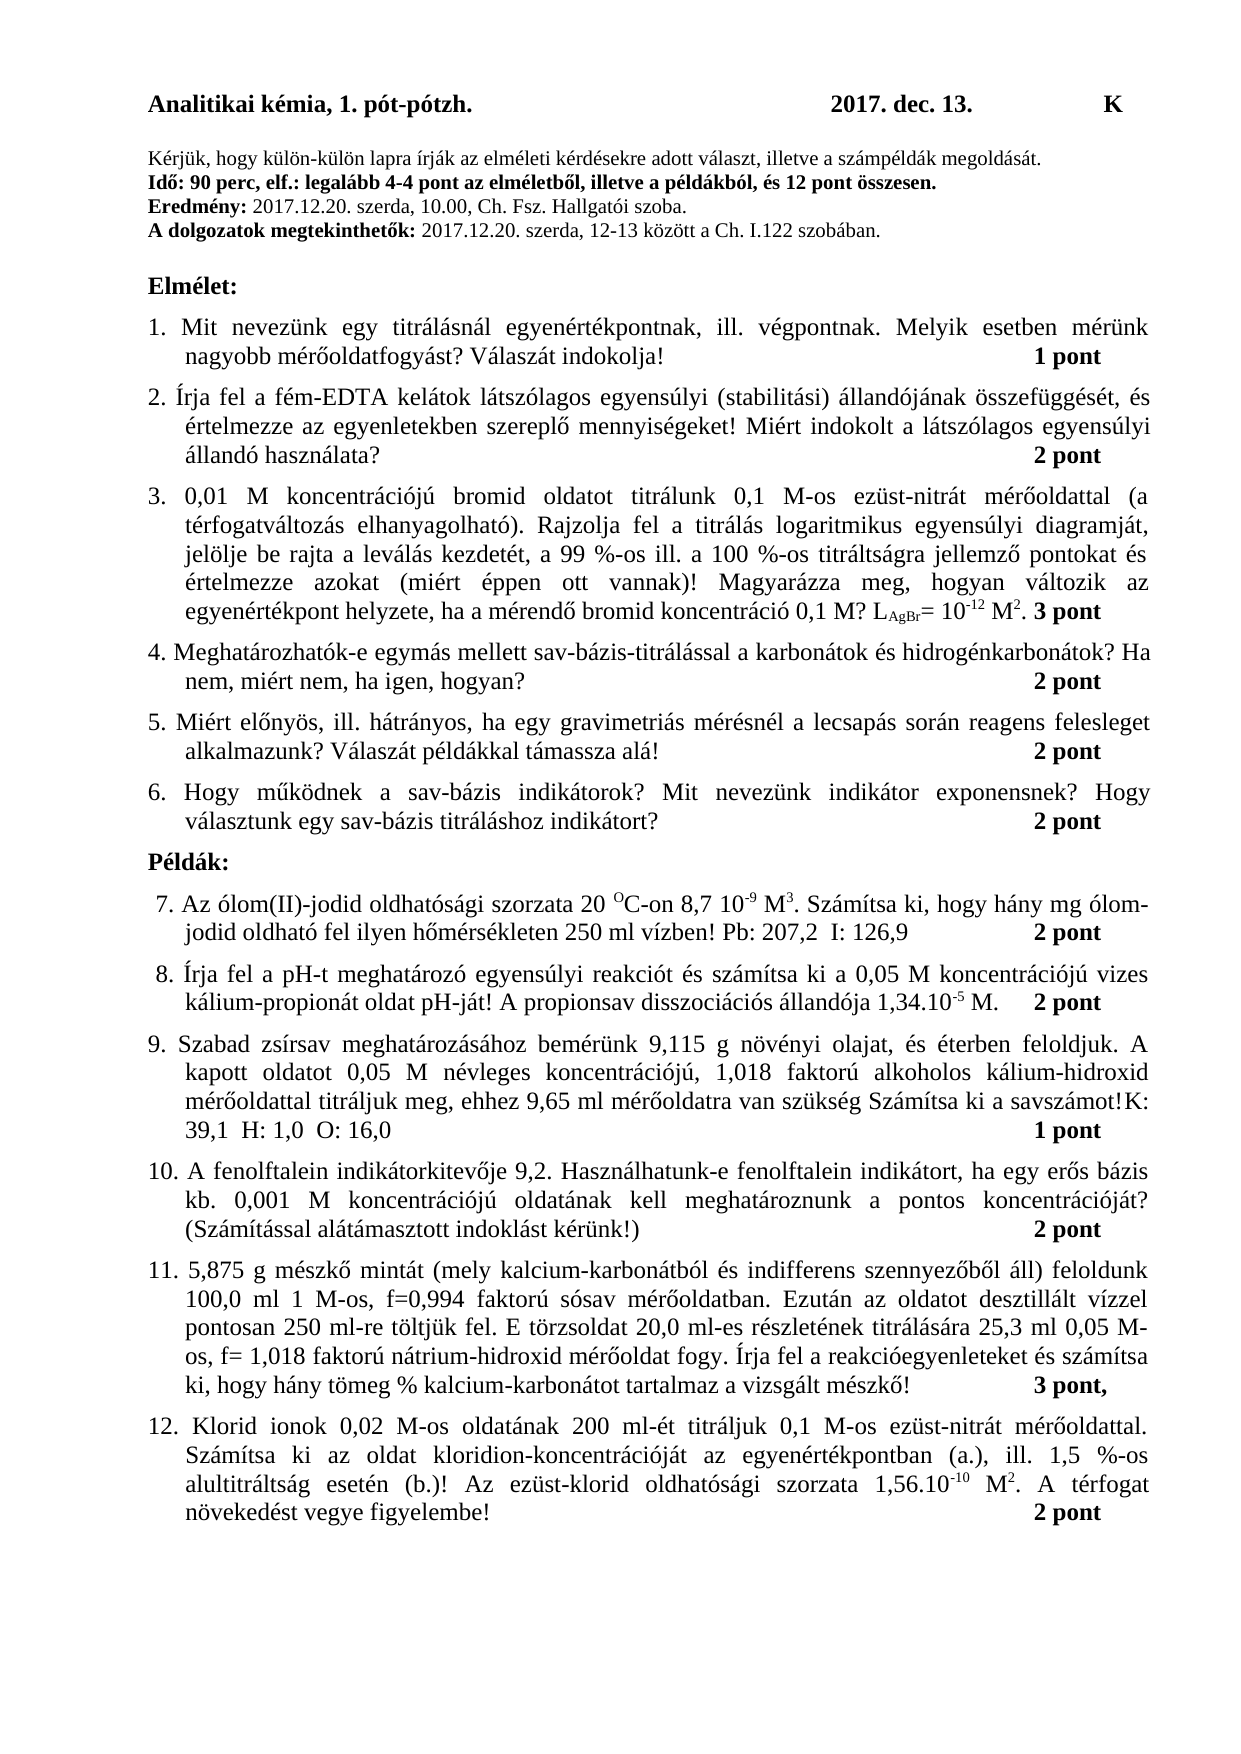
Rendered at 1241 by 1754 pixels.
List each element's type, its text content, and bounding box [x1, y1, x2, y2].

subtitle Analitikai kémia, 1. pót-pótzh. 2017. dec. 13. K [148, 89, 1152, 117]
text Elmélet: [148, 271, 1152, 300]
text Kérjük, hogy külön-külön lapra írják az elméleti kérdésekre adott választ, illetve a számpéldák megoldását. [148, 146, 1104, 170]
text 1. Mit nevezünk egy titrálásnál egyenértékpontnak, ill. végpontnak. Melyik esetben mérünk nagyobb mérőoldatfogyást? Válaszát indokolja! 1 pont [148, 312, 1149, 370]
text 7. Az ólom(II)-jodid oldhatósági szorzata 20 OC-on 8,7 10-9 M3. Számítsa ki, hogy hány mg ólom-jodid oldható fel ilyen hőmérsékleten 250 ml vízben! Pb: 207,2 I: 126,9 (693,8 mg) 2 pont [155, 889, 1149, 946]
text Példák: [148, 847, 1152, 876]
text Idő: 90 perc, elf.: legalább 4-4 pont az elméletből, illetve a példákból, és 12 pont összesen. [148, 170, 1104, 194]
text 6. Hogy működnek a sav-bázis indikátorok? Mit nevezünk indikátor exponensnek? Hogy választunk egy sav-bázis titráláshoz indikátort? 2 pont [148, 777, 1152, 835]
text 2. Írja fel a fém-EDTA kelátok látszólagos egyensúlyi (stabilitási) állandójának összefüggését, és értelmezze az egyenletekben szereplő mennyiségeket! Miért indokolt a látszólagos egyensúlyi állandó használata? 2 pont [148, 382, 1152, 469]
text 12. Klorid ionok 0,02 M-os oldatának 200 ml-ét titráljuk 0,1 M-os ezüst-nitrát mérőoldattal. Számítsa ki az oldat kloridion-koncentrációját az egyenértékpontban (a.), ill. 1,5 %-os alultitráltság esetén (b.)! Az ezüst-klorid oldhatósági szorzata 1,56.10-10 M2. A térfogat növekedést vegye figyelembe! (1,25 10-5 M; 2,51 10-4 M) 2 pont [148, 1411, 1149, 1526]
text 3. koncentrációjú bromid oldatot titrálunk 0,1 M-os ezüst-nitrát mérőoldattal (a térfogatváltozás elhanyagolható). Rajzolja fel a titrálás logaritmikus egyensúlyi diagramját, jelölje be rajta a leválás kezdetét, a 99 %-os ill. a 100 %-os titráltságra jellemző pontokat és értelmezze azokat (miért éppen ott vannak)! Magyarázza meg, hogyan változik az egyenértékpont helyzete, ha a mérendő bromid koncentráció 0,1 M? LAgBr= 10-. 3 pont [148, 481, 1149, 625]
text 5. Miért előnyös, ill. hátrányos, ha egy gravimetriás mérésnél a lecsapás során reagens felesleget alkalmazunk? Válaszát példákkal támassza alá! 2 pont [148, 707, 1152, 765]
text 8. Írja fel a pH-t meghatározó egyensúlyi reakciót és számítsa ki a 0,05 M koncentrációjú vizes kálium-propionát oldat pH-ját! A propionsav disszociációs állandója 1,34.10-5 M. (8.79) 2 pont [155, 959, 1149, 1016]
text Eredmény: 2017.12.20. szerda, 10.00, Ch. Fsz. Hallgatói szoba. [148, 194, 1104, 218]
text 4. Meghatározhatók-e egymás mellett sav-bázis-titrálással a karbonátok és hidrogénkarbonátok? Ha nem, miért nem, ha igen, hogyan? 2 pont [148, 637, 1152, 695]
text 9. Szabad zsírsav meghatározásához bemérünk 9,115 g növényi olajat, és éterben feloldjuk. A kapott oldatot 0,05 M névleges koncentrációjú, 1,018 faktorú alkoholos kálium-hidroxid mérőoldattal titráljuk meg, ehhez 9,65 ml mérőoldatra van szükség Számítsa ki a savszámot! K: 39,1 H: 1,0 O: 16,0 (3,02) 1 pont [148, 1029, 1149, 1144]
text 10. A fenolftalein indikátorkitevője 9,2. Használhatunk-e fenolftalein indikátort, ha egy erős bázis kb. 0,001 M koncentrációjú oldatának kell meghatároznunk a pontos koncentrációját? (Számítással alátámasztott indoklást kérünk!) (hrel= -1,58 %, nem) 2 pont [148, 1156, 1149, 1242]
text A dolgozatok megtekinthetők: 2017.12.20. szerda, 12-13 között a Ch. I.122 szobában. [148, 218, 1104, 242]
text 11. 5,875 g mészkő mintát (mely kalcium-karbonátból és indifferens szennyezőből áll) feloldunk 100,0 ml 1 M-os, f=0,994 faktorú sósav mérőoldatban. Ezután az oldatot desztillált vízzel pontosan 250 ml-re töltjük fel. E törzsoldat 20,0 ml-es részletének titrálására 25,3 ml 0,05 M-os, f= 1,018 faktorú nátrium-hidroxid mérőoldat fogy. Írja fel a reakcióegyenleteket és számítsa ki, hogy hány tömeg % kalcium-karbonátot tartalmaz a vizsgált mészkő! (71,0 %) 3 pont, [148, 1255, 1149, 1399]
